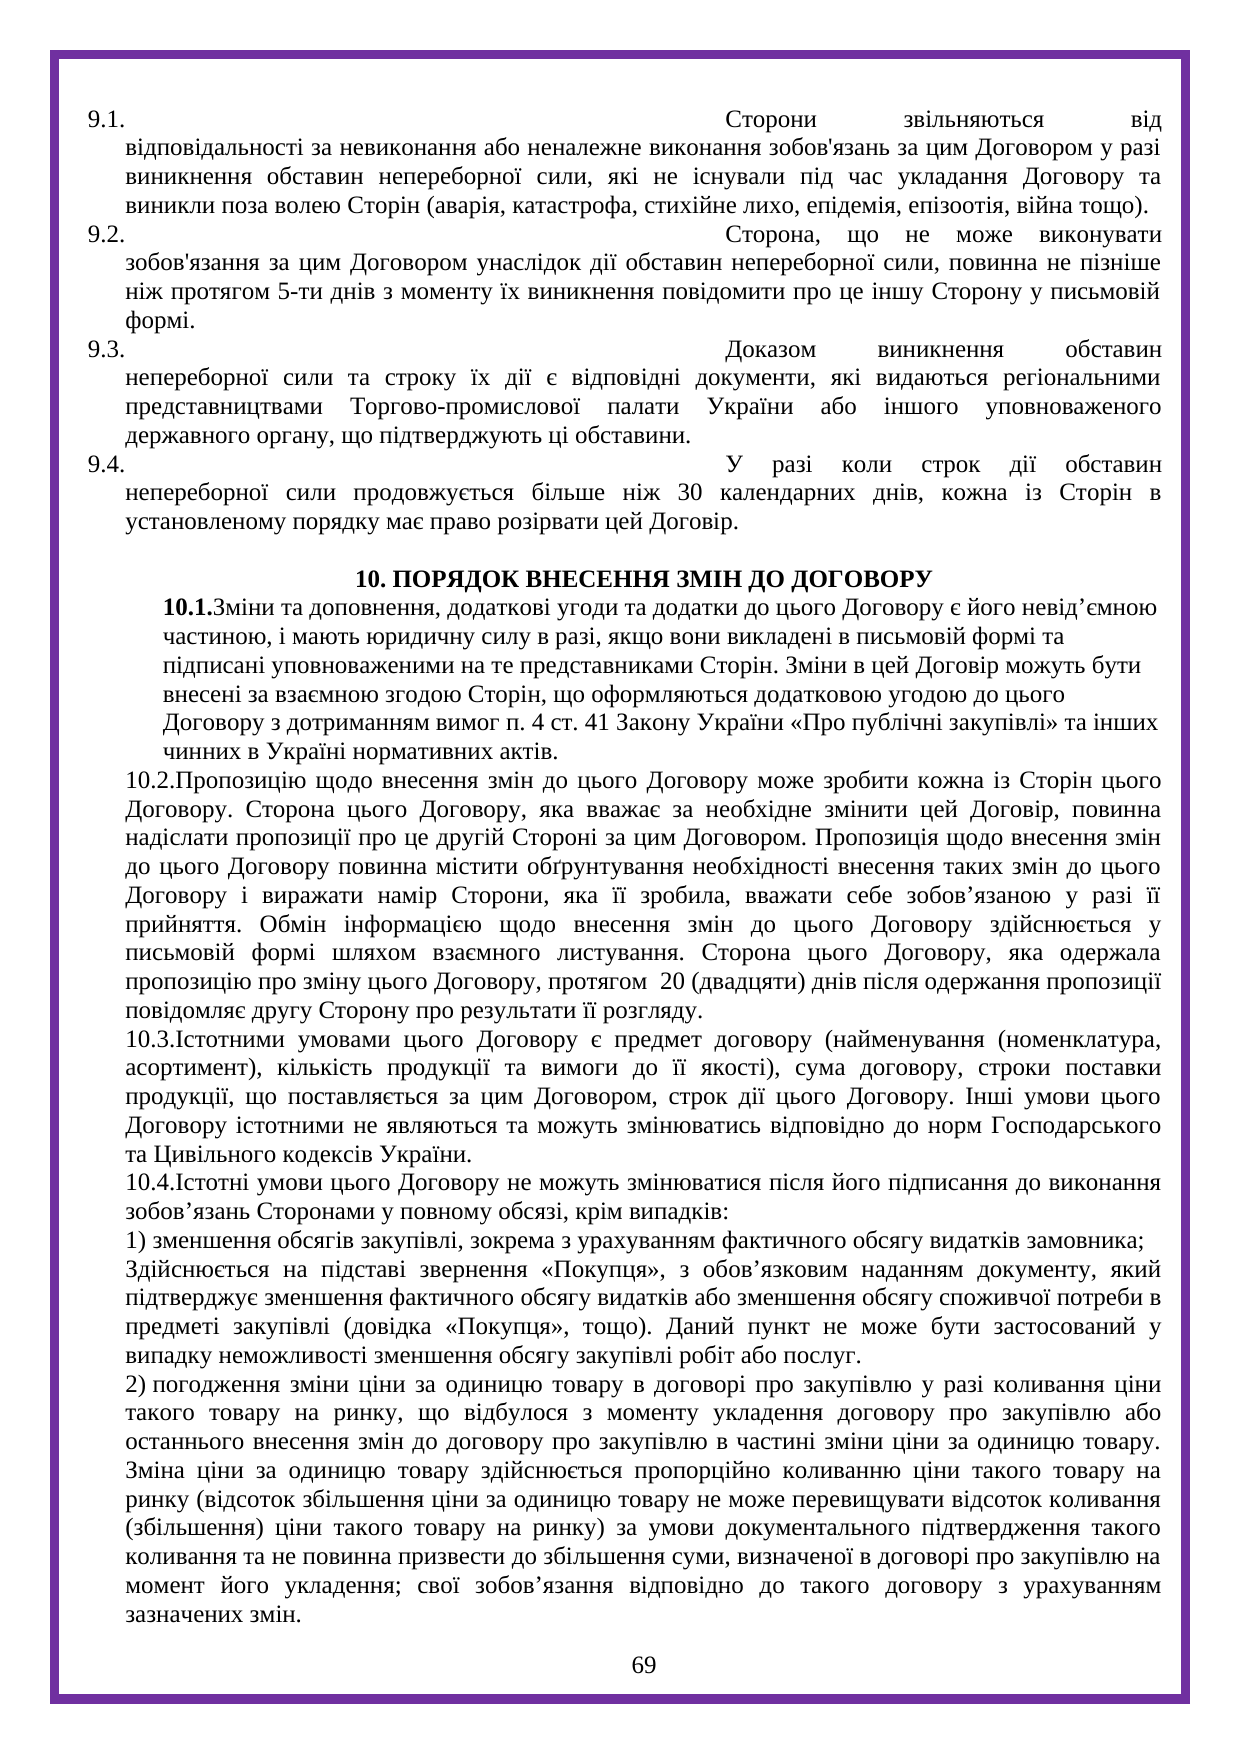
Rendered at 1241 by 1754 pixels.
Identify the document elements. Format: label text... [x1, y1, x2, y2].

text 1) зменшення обсягів закупівлі, зокрема з урахуванням фактичного обсягу видатків замовника; [125, 1225, 1162, 1254]
text 2) погодження зміни ціни за одиницю товару в договорі про закупівлю у разі коливання ціни такого товару на ринку, що відбулося з моменту укладення договору про закупівлю або останнього внесення змін до договору про закупівлю в частині зміни ціни за одиницю товару. Зміна ціни за одиницю товару здійснюється пропорційно коливанню ціни такого товару на ринку (відсоток збільшення ціни за одиницю товару не може перевищувати відсоток коливання (збільшення) ціни такого товару на ринку) за умови документального підтвердження такого коливання та не повинна призвести до збільшення суми, визначеної в договорі про закупівлю на момент його укладення; свої зобов’язання відповідно до такого договору з урахуванням зазначених змін. [125, 1369, 1162, 1627]
list У разі коли строк дії обставин непереборної сили продовжується більше ніж 30 календарних днів, кожна із Сторін в установленому порядку має право розірвати цей Договір. [88, 449, 1162, 535]
list ПОРЯДОК ВНЕСЕННЯ ЗМІН ДО ДОГОВОРУ [125, 564, 1162, 592]
text 10.2.Пропозицію щодо внесення змін до цього Договору може зробити кожна із Сторін цього Договору. Сторона цього Договору, яка вважає за необхідне змінити цей Договір, повинна надіслати пропозиції про це другій Стороні за цим Договором. Пропозиція щодо внесення змін до цього Договору повинна містити обґрунтування необхідності внесення таких змін до цього Договору і виражати намір Сторони, яка її зробила, вважати себе зобов’язаною у разі її прийняття. Обмін інформацією щодо внесення змін до цього Договору здійснюється у письмовій формі шляхом взаємного листування. Сторона цього Договору, яка одержала пропозицію про зміну цього Договору, протягом 20 (двадцяти) днів після одержання пропозиції повідомляє другу Сторону про результати її розгляду. [125, 765, 1162, 1024]
text 10.3.Істотними умовами цього Договору є предмет договору (найменування (номенклатура, асортимент), кількість продукції та вимоги до її якості), сума договору, строки поставки продукції, що поставляється за цим Договором, строк дії цього Договору. Інші умови цього Договору істотними не являються та можуть змінюватись відповідно до норм Господарського та Цивільного кодексів України. [125, 1024, 1162, 1167]
list Сторони звільняються від відповідальності за невиконання або неналежне виконання зобов'язань за цим Договором у разі виникнення обставин непереборної сили, які не існували під час укладання Договору та виникли поза волею Сторін (аварія, катастрофа, стихійне лихо, епідемія, епізоотія, війна тощо). [88, 104, 1162, 219]
list Сторона, що не може виконувати зобов'язання за цим Договором унаслідок дії обставин непереборної сили, повинна не пізніше ніж протягом 5-ти днів з моменту їх виникнення повідомити про це іншу Сторону у письмовій формі. [88, 219, 1162, 334]
text 10.1.Зміни та доповнення, додаткові угоди та додатки до цього Договору є його невід’ємною частиною, і мають юридичну силу в разі, якщо вони викладені в письмовій формі та підписані уповноваженими на те представниками Сторін. Зміни в цей Договір можуть бути внесені за взаємною згодою Сторін, що оформляються додатковою угодою до цього Договору з дотриманням вимог п. 4 ст. 41 Закону України «Про публічні закупівлі» та інших чинних в Україні нормативних актів. [163, 592, 1162, 765]
text Здійснюється на підставі звернення «Покупця», з обов’язковим наданням документу, який підтверджує зменшення фактичного обсягу видатків або зменшення обсягу споживчої потреби в предметі закупівлі (довідка «Покупця», тощо). Даний пункт не може бути застосований у випадку неможливості зменшення обсягу закупівлі робіт або послуг. [125, 1254, 1162, 1369]
list Доказом виникнення обставин непереборної сили та строку їх дії є відповідні документи, які видаються регіональними представництвами Торгово-промислової палати України або іншого уповноваженого державного органу, що підтверджують ці обставини. [88, 334, 1162, 449]
text 10.4.Істотні умови цього Договору не можуть змінюватися після його підписання до виконання зобов’язань Сторонами у повному обсязі, крім випадків: [125, 1167, 1162, 1225]
